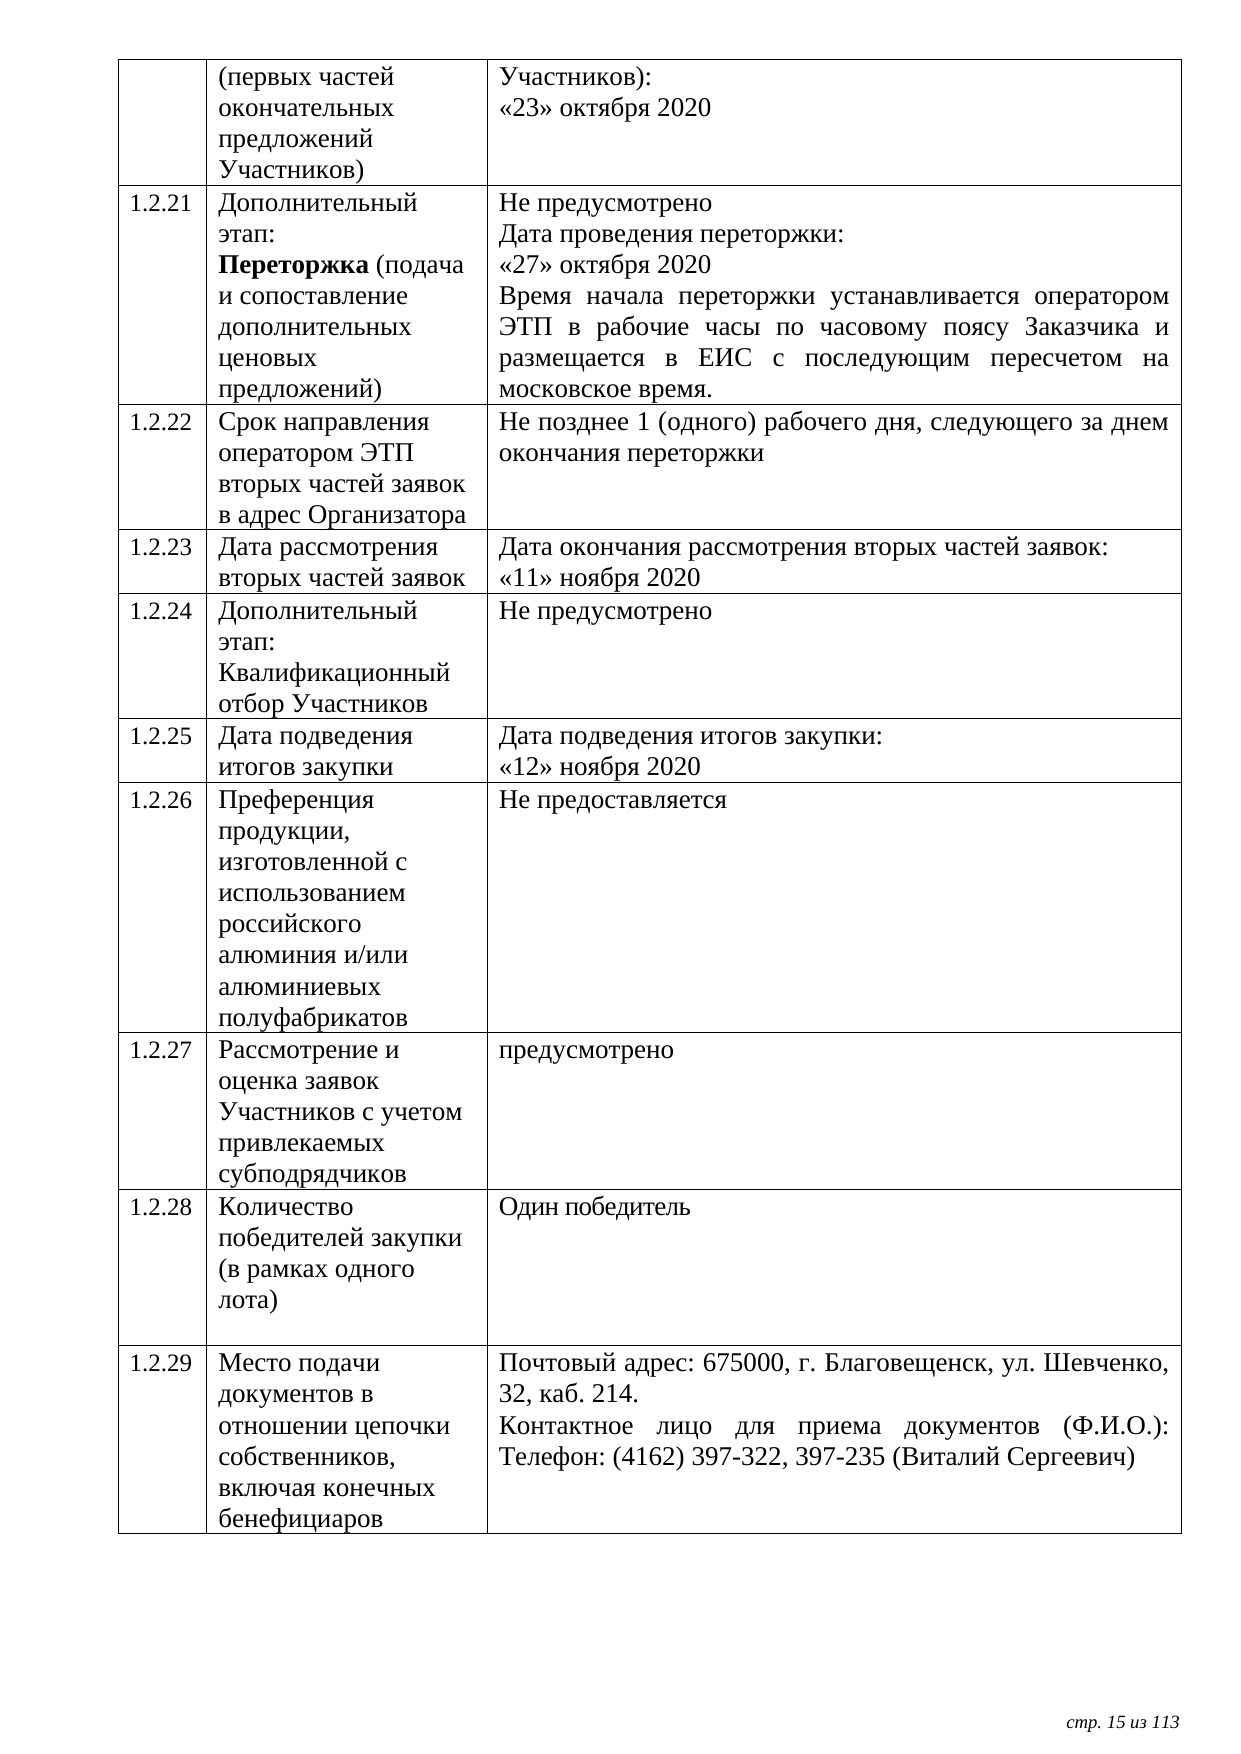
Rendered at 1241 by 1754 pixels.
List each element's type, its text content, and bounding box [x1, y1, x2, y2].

table_cell Не предоставляется [488, 783, 1181, 1032]
table_cell Количество победителей закупки (в рамках одного лота) [207, 1190, 487, 1345]
table_cell [119, 719, 206, 782]
table_cell [119, 783, 206, 1032]
table_cell [119, 186, 206, 404]
table_cell предусмотрено [488, 1033, 1181, 1189]
table_cell [119, 1346, 206, 1533]
table_cell Не предусмотрено [488, 594, 1181, 718]
table_cell Дополнительный этап: Квалификационный отбор Участников [207, 594, 487, 718]
table_cell Преференция продукции, изготовленной с использованием российского алюминия и/или алюминиевых полуфабрикатов [207, 783, 487, 1032]
table_cell [119, 1033, 206, 1189]
table_cell [119, 60, 206, 185]
table_cell Дополнительный этап: Переторжка (подача и сопоставление дополнительных ценовых предложений) [207, 186, 487, 404]
table_cell [119, 405, 206, 529]
table_cell Не позднее 1 (одного) рабочего дня, следующего за днем окончания переторжки [488, 405, 1181, 529]
table_cell Не предусмотрено Дата проведения переторжки: «27» октября 2020 Время начала переторжки устанавливается оператором ЭТП в рабочие часы по часовому поясу Заказчика и размещается в ЕИС с последующим пересчетом на московское время. [488, 186, 1181, 404]
table_cell Рассмотрение и оценка заявок Участников с учетом привлекаемых субподрядчиков [207, 1033, 487, 1189]
table_cell [119, 1190, 206, 1345]
table_cell [119, 594, 206, 718]
table_cell Один победитель [488, 1190, 1181, 1345]
table_cell [119, 530, 206, 593]
table_cell Место подачи документов в отношении цепочки собственников, включая конечных бенефициаров [207, 1346, 487, 1533]
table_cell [488, 60, 1181, 185]
table_cell Дата окончания рассмотрения вторых частей заявок: «11» ноября 2020 [488, 530, 1181, 593]
table_cell Почтовый адрес: 675000, г. Благовещенск, ул. Шевченко, 32, каб. 214. Контактное лицо для приема документов (Ф.И.О.): Телефон: (4162) 397-322, 397-235 (Виталий Сергеевич) [488, 1346, 1181, 1533]
table_cell Срок направления оператором ЭТП вторых частей заявок в адрес Организатора [207, 405, 487, 529]
table_cell Дата рассмотрения вторых частей заявок [207, 530, 487, 593]
table_cell Дата подведения итогов закупки [207, 719, 487, 782]
table_cell Дата подведения итогов закупки: «12» ноября 2020 [488, 719, 1181, 782]
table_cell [207, 60, 487, 185]
